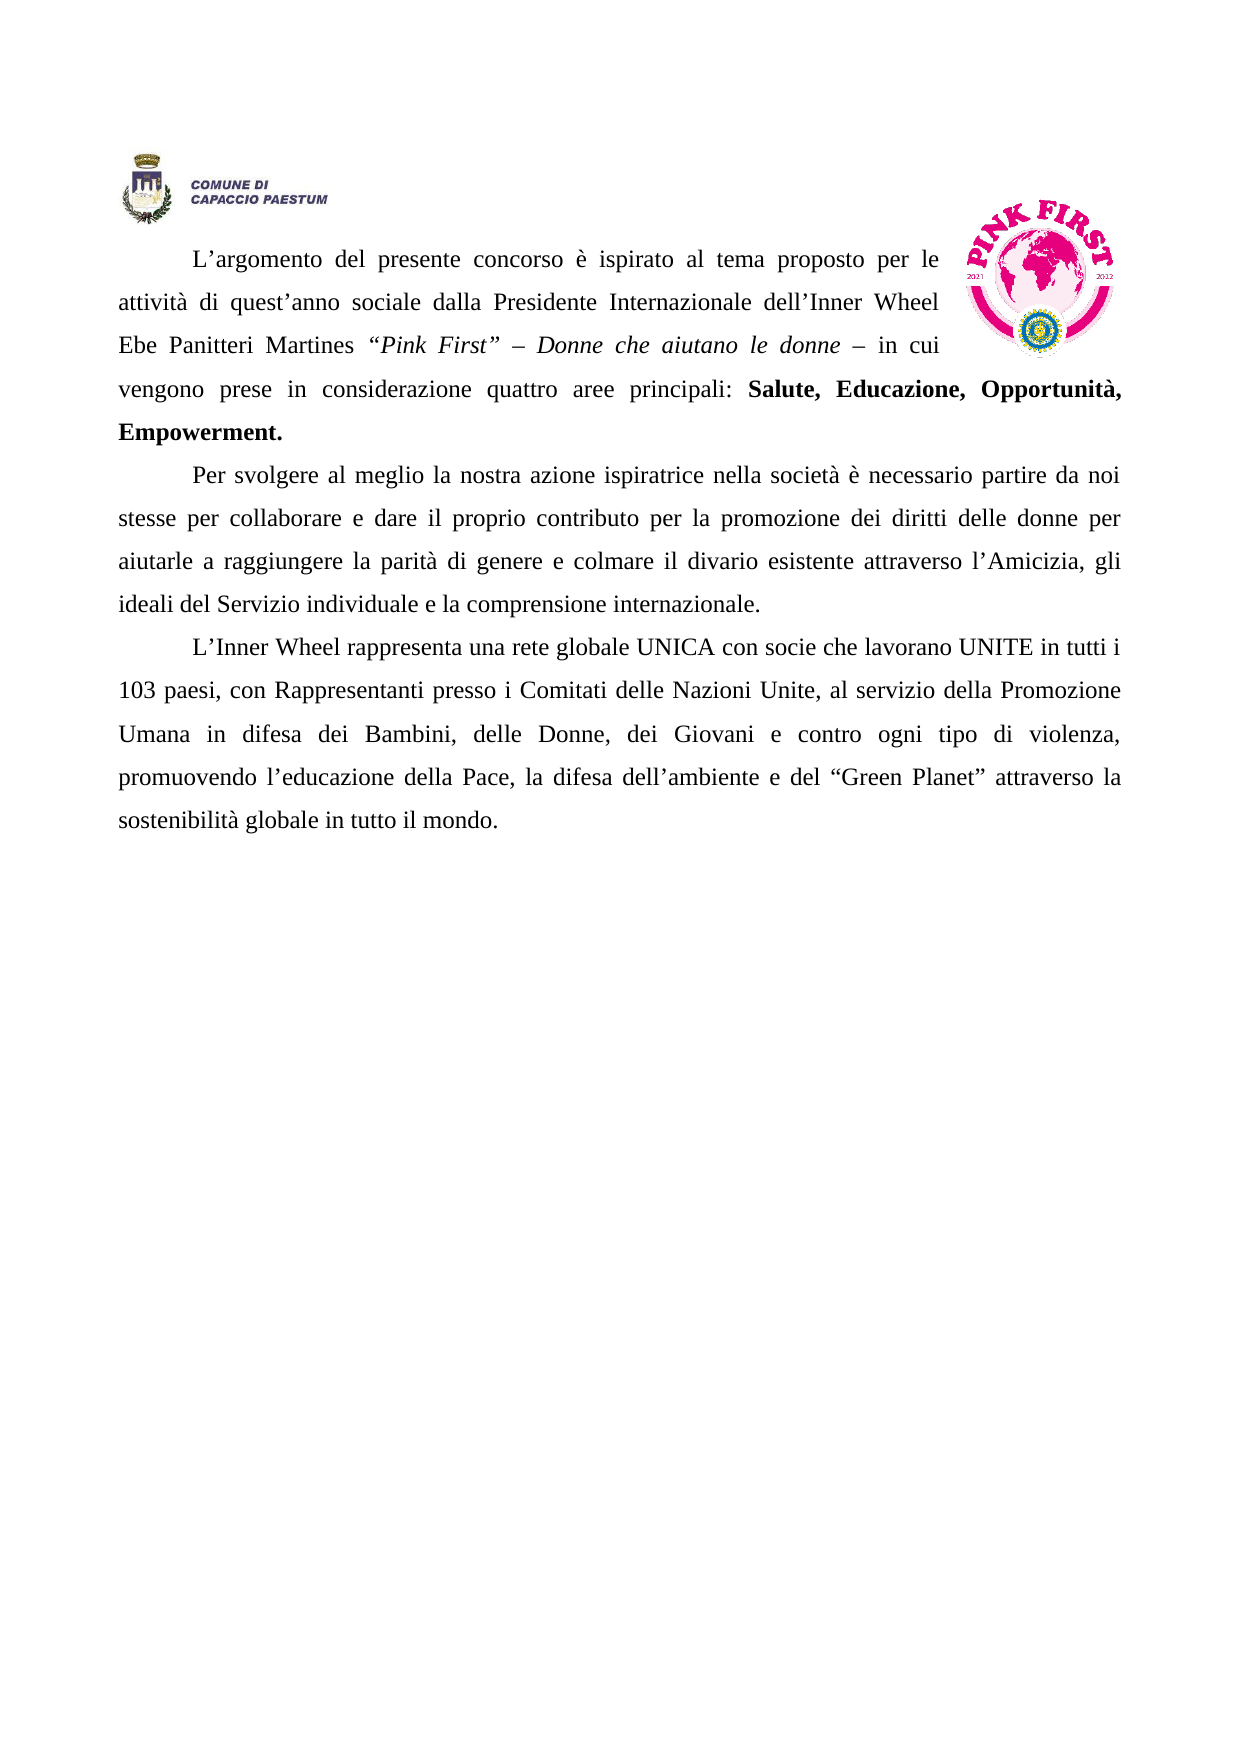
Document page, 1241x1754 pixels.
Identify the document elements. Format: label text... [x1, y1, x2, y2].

picture [118, 147, 334, 231]
text L’argomento del presente concorso è ispirato al tema proposto per le attività di quest’anno sociale dalla Presidente Internazionale dell’Inner Wheel Ebe Panitteri Martines “Pink First” – Donne che aiutano le donne – in cui vengono prese in considerazione quattro aree principali: Salute, Educazione, Opportunità, Empowerment. [118, 244, 1122, 446]
text Per svolgere al meglio la nostra azione ispiratrice nella società è necessario partire da noi stesse per collaborare e dare il proprio contributo per la promozione dei diritti delle donne per aiutarle a raggiungere la parità di genere e colmare il divario esistente attraverso l’Amicizia, gli ideali del Servizio individuale e la comprensione internazionale. [118, 460, 1122, 618]
picture [958, 188, 1123, 362]
text L’Inner Wheel rappresenta una rete globale UNICA con socie che lavorano UNITE in tutti i 103 paesi, con Rappresentanti presso i Comitati delle Nazioni Unite, al servizio della Promozione Umana in difesa dei Bambini, delle Donne, dei Giovani e contro ogni tipo di violenza, promuovendo l’educazione della Pace, la difesa dell’ambiente e del “Green Planet” attraverso la sostenibilità globale in tutto il mondo. [118, 632, 1122, 834]
